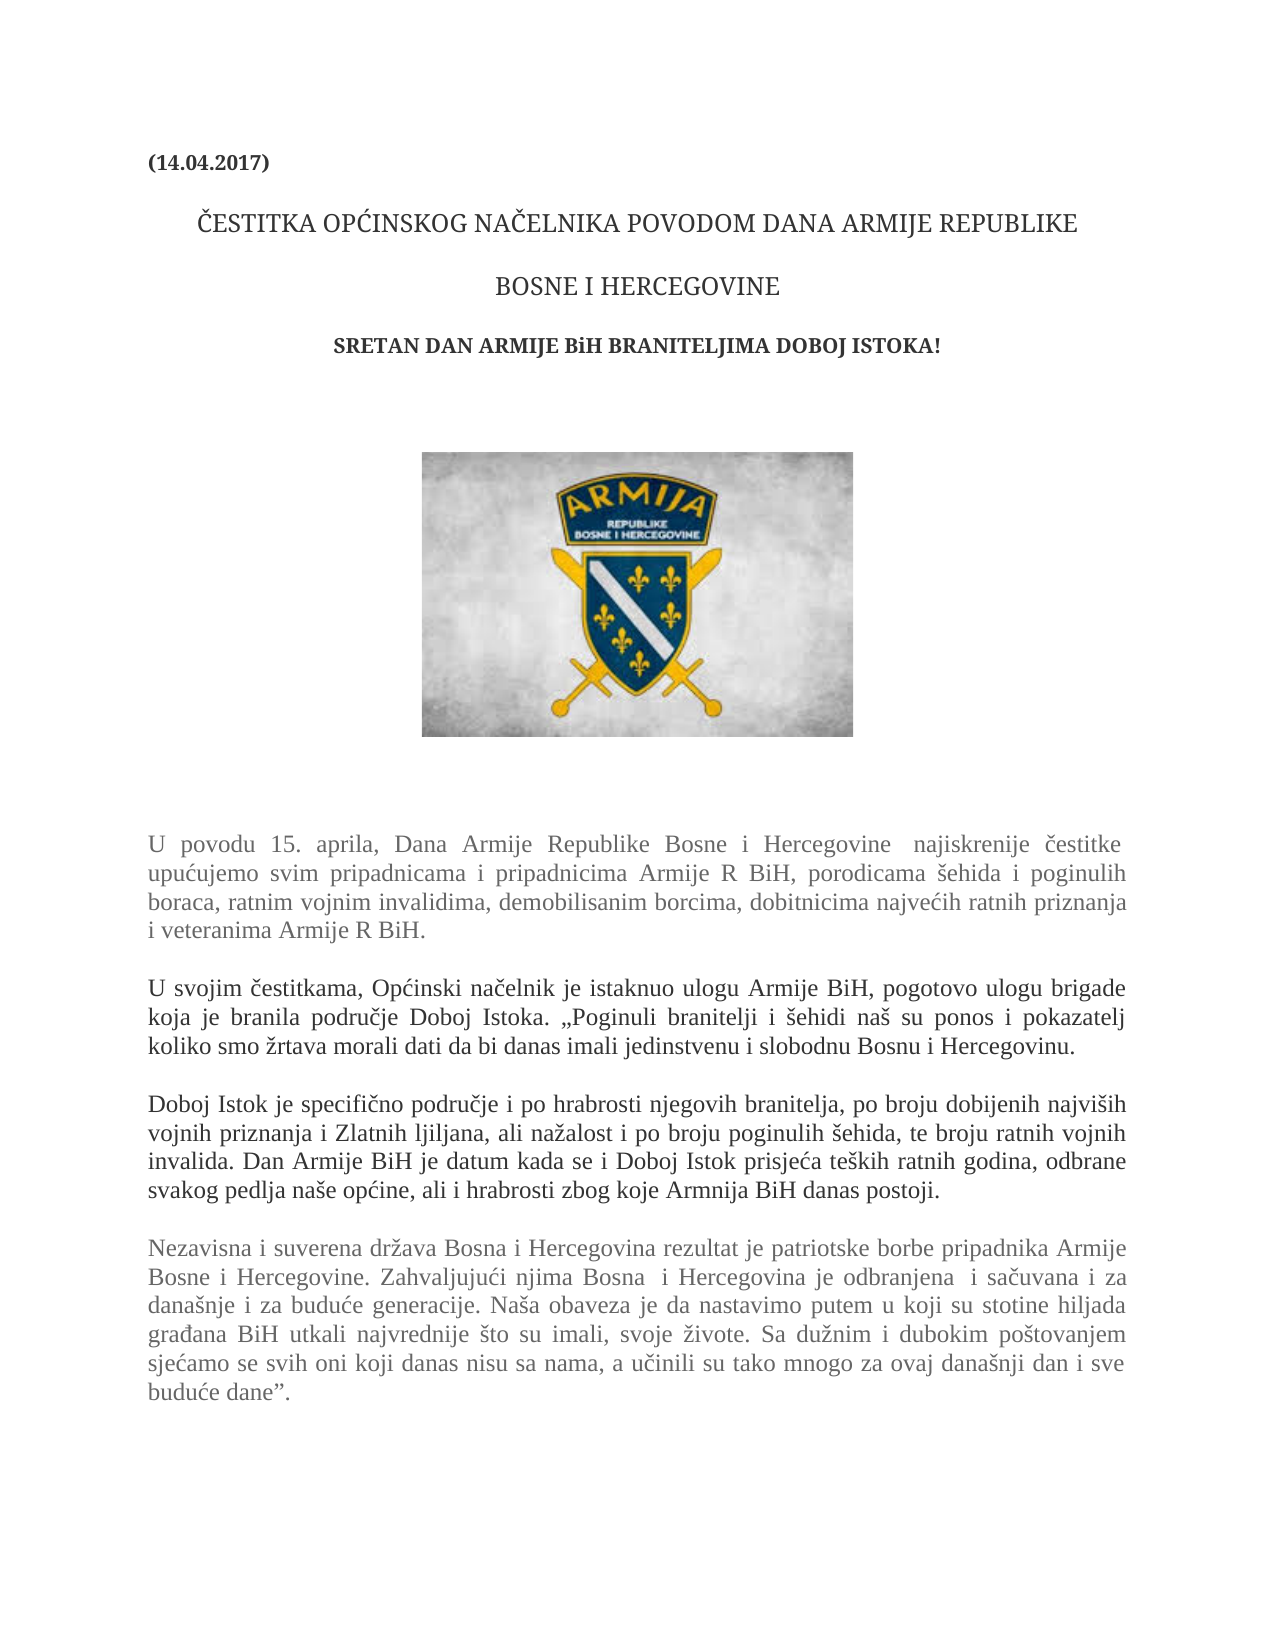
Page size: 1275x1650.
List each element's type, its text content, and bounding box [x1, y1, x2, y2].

text Nezavisna i suverena država Bosna i Hercegovina rezultat je patriotske borbe pripadnika Armije Bosne i Hercegovine. Zahvaljujući njima Bosna i Hercegovina je odbranjena i sačuvana i za današnje i za buduće generacije. Naša obaveza je da nastavimo putem u koji su stotine hiljada građana BiH utkali najvrednije što su imali, svoje živote. Sa dužnim i dubokim poštovanjem sjećamo se svih oni koji danas nisu sa nama, a učinili su tako mnogo za ovaj današnji dan i sve buduće dane”. [148, 1233, 1127, 1406]
text U svojim čestitkama, Općinski načelnik je istaknuo ulogu Armije BiH, pogotovo ulogu brigade koja je branila područje Doboj Istoka. „Poginuli branitelji i šehidi naš su ponos i pokazatelj koliko smo žrtava morali dati da bi danas imali jedinstvenu i slobodnu Bosnu i Hercegovinu. [148, 973, 1127, 1060]
text U povodu 15. aprila, Dana Armije Republike Bosne i Hercegovine najiskrenije čestitke upućujemo svim pripadnicama i pripadnicima Armije R BiH, porodicama šehida i poginulih boraca, ratnim vojnim invalidima, demobilisanim borcima, dobitnicima najvećih ratnih priznanja i veteranima Armije R BiH. [148, 829, 1127, 944]
picture [421, 452, 854, 737]
text Doboj Istok je specifično područje i po hrabrosti njegovih branitelja, po broju dobijenih najviših vojnih priznanja i Zlatnih ljiljana, ali nažalost i po broju poginulih šehida, te broju ratnih vojnih invalida. Dan Armije BiH je datum kada se i Doboj Istok prisjeća teških ratnih godina, odbrane svakog pedlja naše općine, ali i hrabrosti zbog koje Armnija BiH danas postoji. [148, 1089, 1127, 1204]
text SRETAN DAN ARMIJE BiH BRANITELJIMA DOBOJ ISTOKA! [148, 332, 1127, 360]
text ČESTITKA OPĆINSKOG NAČELNIKA POVODOM DANA ARMIJE REPUBLIKE [148, 205, 1127, 239]
text (14.04.2017) [148, 148, 1127, 176]
text BOSNE I HERCEGOVINE [148, 268, 1127, 302]
